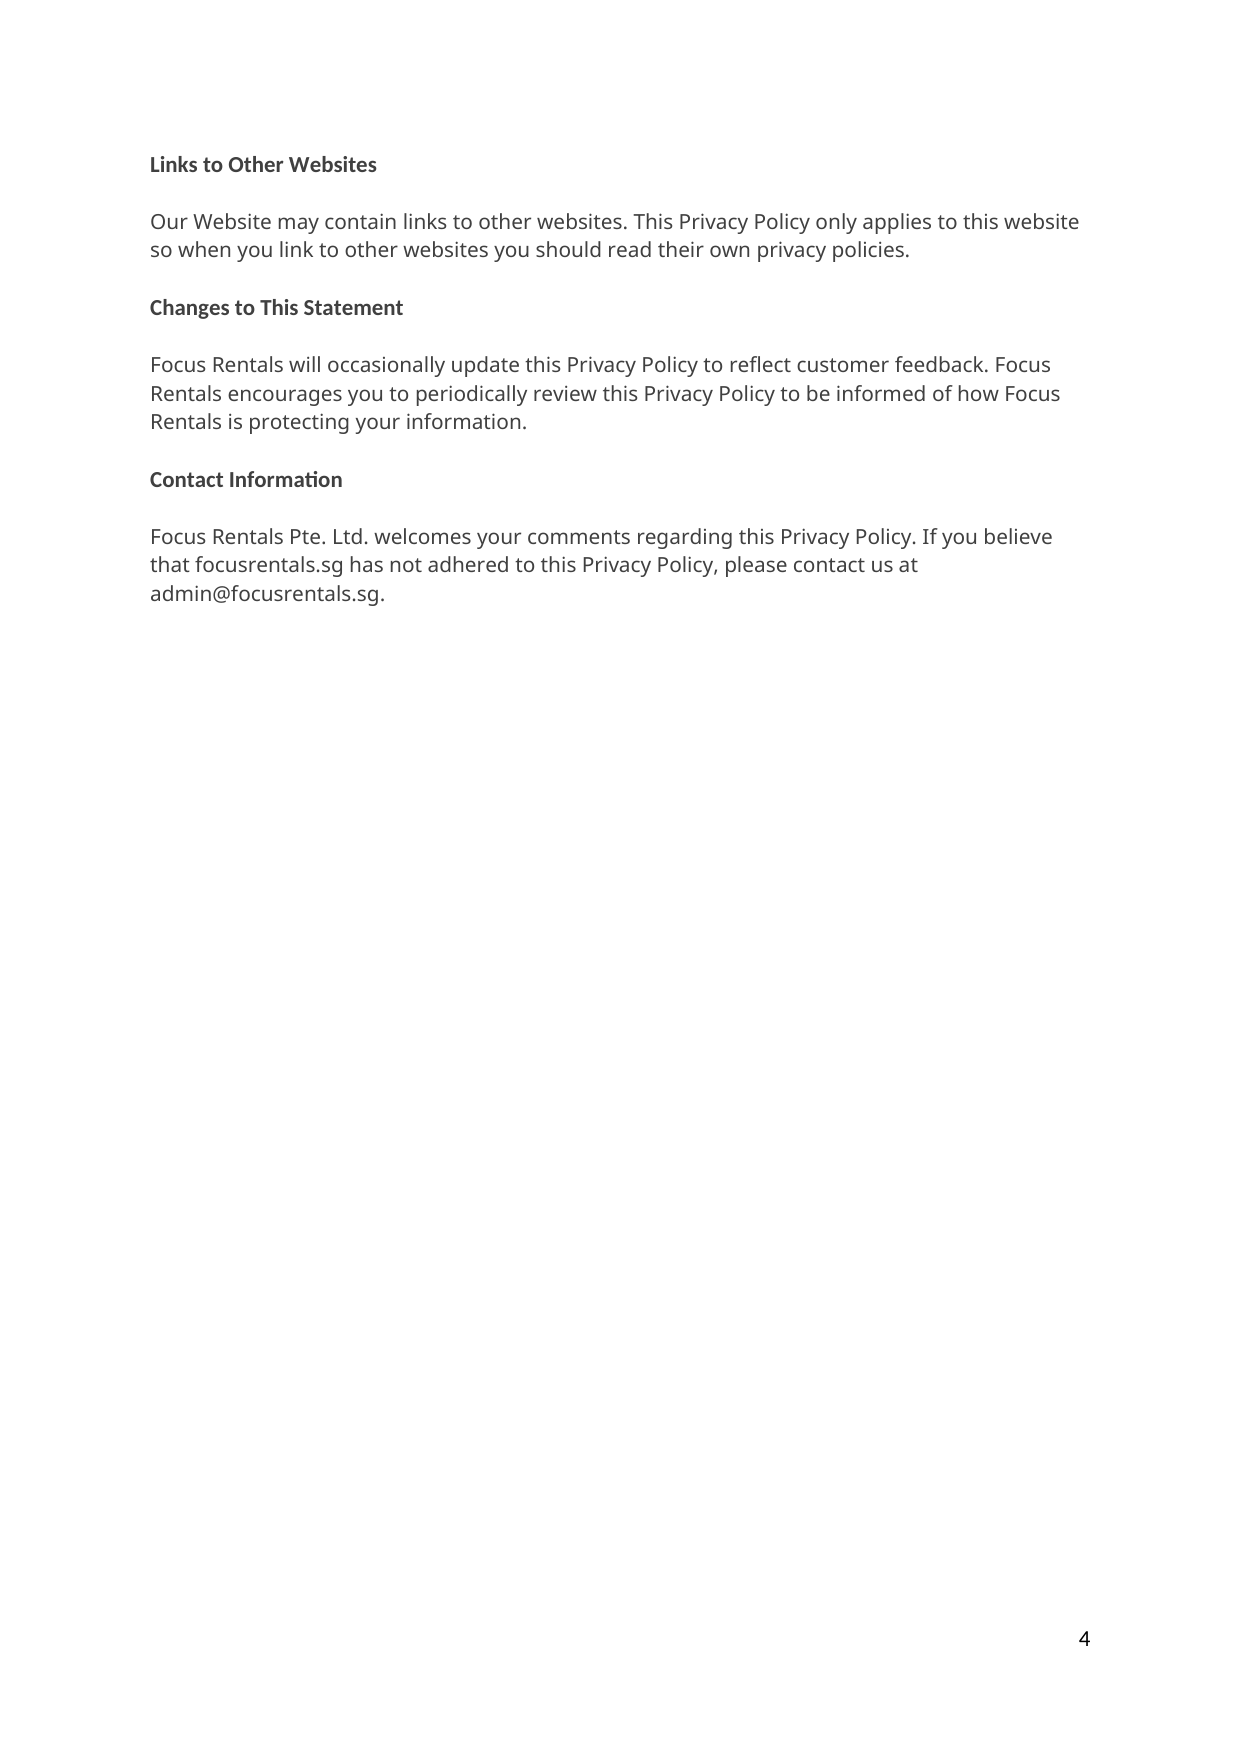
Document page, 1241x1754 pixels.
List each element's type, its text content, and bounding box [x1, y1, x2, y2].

text Changes to This Statement [150, 293, 1090, 321]
text Focus Rentals will occasionally update this Privacy Policy to reflect customer feedback. Focus Rentals encourages you to periodically review this Privacy Policy to be informed of how Focus Rentals is protecting your information. [150, 350, 1090, 436]
text Our Website may contain links to other websites. This Privacy Policy only applies to this website so when you link to other websites you should read their own privacy policies. [150, 207, 1090, 264]
text Focus Rentals Pte. Ltd. welcomes your comments regarding this Privacy Policy. If you believe that focusrentals.sg has not adhered to this Privacy Policy, please contact us at admin@focusrentals.sg. [150, 522, 1090, 607]
text Contact Information [150, 465, 1090, 493]
text Links to Other Websites [150, 150, 1090, 178]
